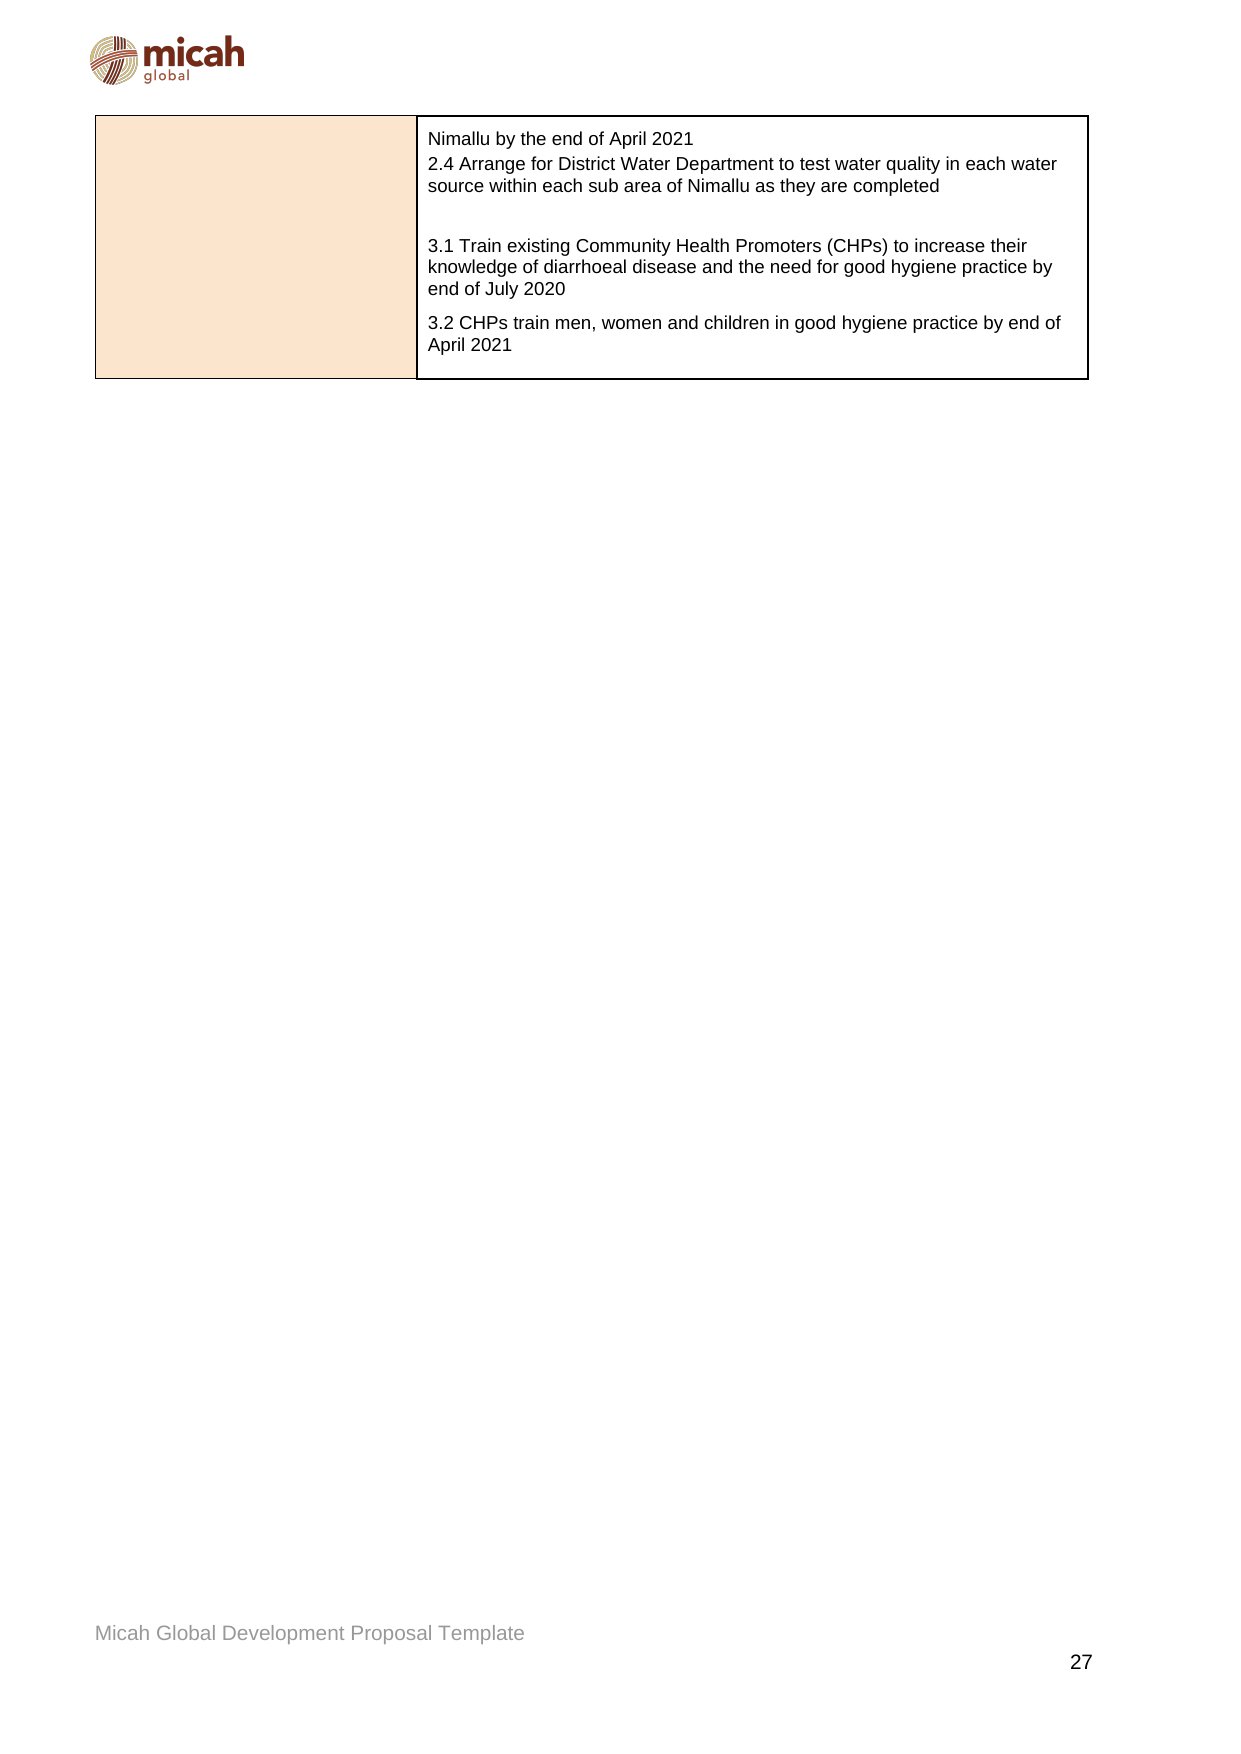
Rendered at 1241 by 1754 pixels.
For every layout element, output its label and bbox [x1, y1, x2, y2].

picture [72, 25, 262, 97]
table_cell [96, 116, 416, 378]
table_cell [418, 117, 1087, 378]
